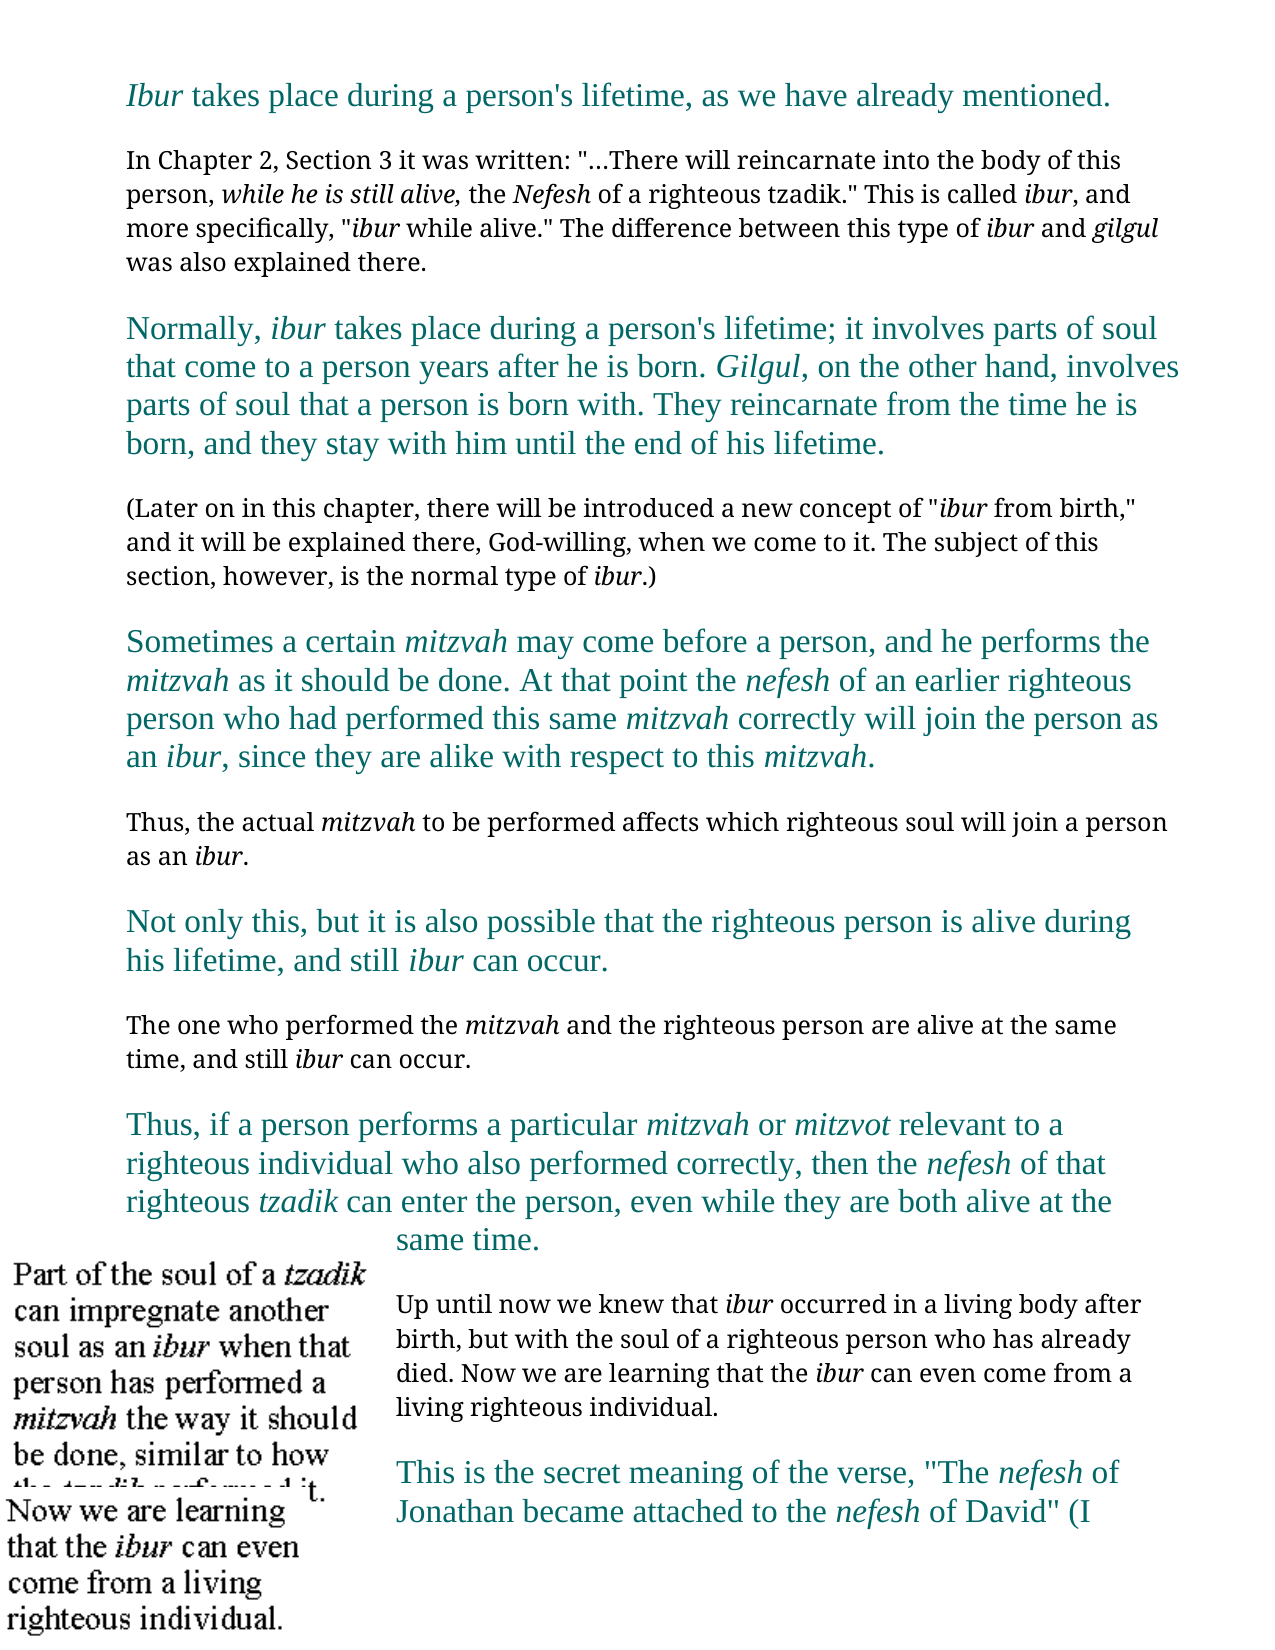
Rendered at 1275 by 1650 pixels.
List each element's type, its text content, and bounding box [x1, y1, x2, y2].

text (Later on in this chapter, there will be introduced a new concept of "ibur from birth," and it will be explained there, God-willing, when we come to it. The subject of this section, however, is the normal type of ibur.) [126, 490, 1179, 593]
text Sometimes a certain mitzvah may come before a person, and he performs the mitzvah as it should be done. At that point the nefesh of an earlier righteous person who had performed this same mitzvah correctly will join the person as an ibur, since they are alike with respect to this mitzvah. [126, 622, 1179, 775]
picture [0, 1257, 375, 1650]
text Normally, ibur takes place during a person's lifetime; it involves parts of soul that come to a person years after he is born. Gilgul, on the other hand, involves parts of soul that a person is born with. They reincarnate from the time he is born, and they stay with him until the end of his lifetime. [126, 308, 1179, 461]
text Thus, if a person performs a particular mitzvah or mitzvot relevant to a righteous individual who also performed correctly, then the nefesh of that righteous tzadik can enter the person, even while they are both alive at the same time. [126, 1105, 1179, 1258]
text Thus, the actual mitzvah to be performed affects which righteous soul will join a person as an ibur. [126, 804, 1179, 872]
text In Chapter 2, Section 3 it was written: "…There will reincarnate into the body of this person, while he is still alive, the Nefesh of a righteous tzadik." This is called ibur, and more specifically, "ibur while alive." The difference between this type of ibur and gilgul was also explained there. [126, 142, 1179, 279]
text The one who performed the mitzvah and the righteous person are alive at the same time, and still ibur can occur. [126, 1007, 1179, 1076]
text Ibur takes place during a person's lifetime, as we have already mentioned. [126, 75, 1179, 113]
text Up until now we knew that ibur occurred in a living body after birth, but with the soul of a righteous person who has already died. Now we are learning that the ibur can even come from a living righteous individual. [375, 1287, 1179, 1423]
text Not only this, but it is also possible that the righteous person is alive during his lifetime, and still ibur can occur. [126, 902, 1179, 978]
